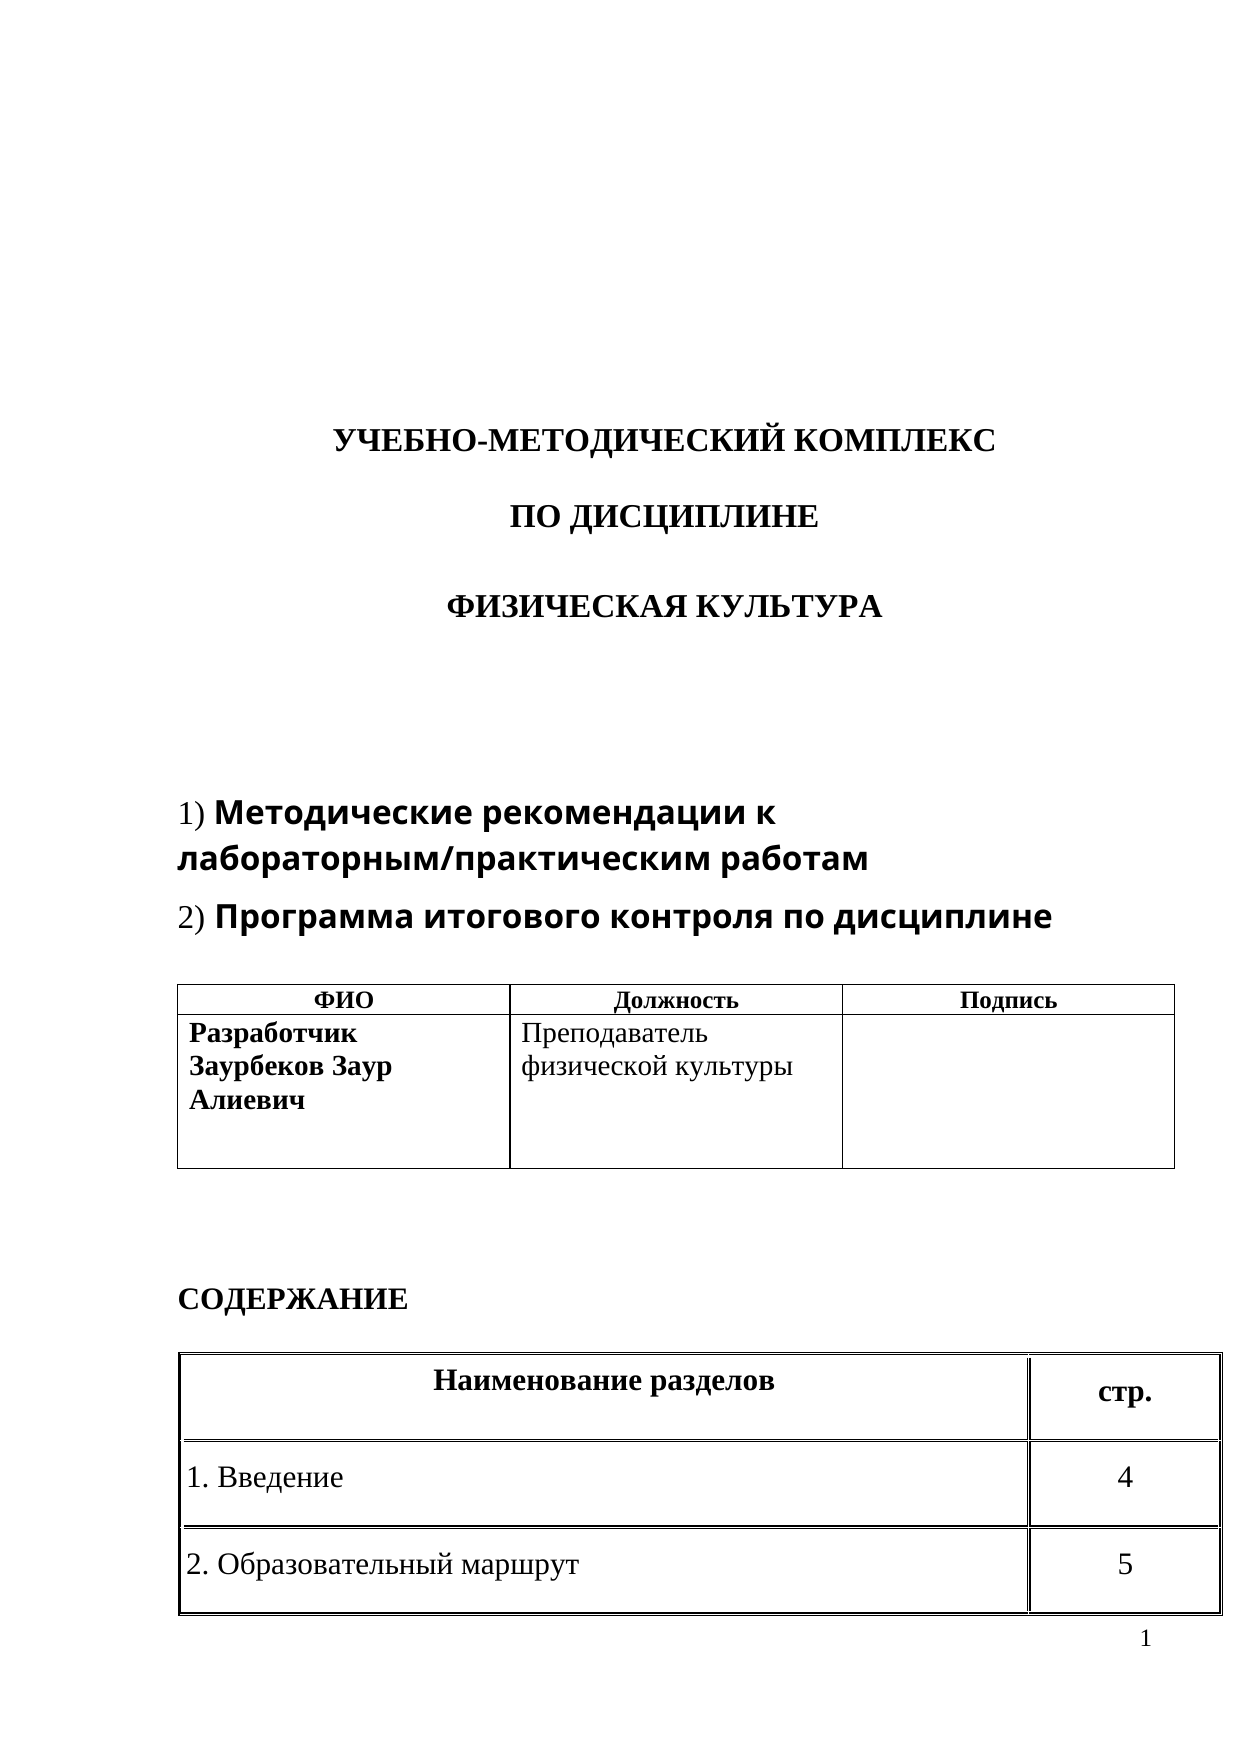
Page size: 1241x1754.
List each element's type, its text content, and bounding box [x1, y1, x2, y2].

table_cell Разработчик Заурбеков Заур Алиевич [178, 1015, 509, 1168]
text 2) Программа итогового контроля по дисциплине [177, 892, 1152, 938]
text ПО ДИСЦИПЛИНЕ [177, 497, 1152, 535]
table_cell 5 [1029, 1525, 1220, 1612]
table_cell 1. Введение [180, 1439, 1029, 1525]
table_header Наименование разделов [180, 1353, 1029, 1439]
text СОДЕРЖАНИЕ [177, 1280, 1152, 1316]
text УЧЕБНО-МЕТОДИЧЕСКИЙ КОМПЛЕКС [177, 420, 1152, 458]
table_header Должность [511, 985, 842, 1014]
text 1) Методические рекомендации к лабораторным/практическим работам [177, 789, 1152, 880]
text ФИЗИЧЕСКАЯ КУЛЬТУРА [177, 586, 1152, 624]
table_cell 2. Образовательный маршрут [181, 1525, 1029, 1612]
table_header ФИО [178, 985, 509, 1014]
table_cell 4 [1029, 1439, 1221, 1525]
table_cell [843, 1015, 1174, 1168]
table_cell Преподаватель физической культуры [511, 1015, 842, 1168]
table_header Подпись [843, 985, 1174, 1014]
table_header стр. [1029, 1355, 1219, 1439]
